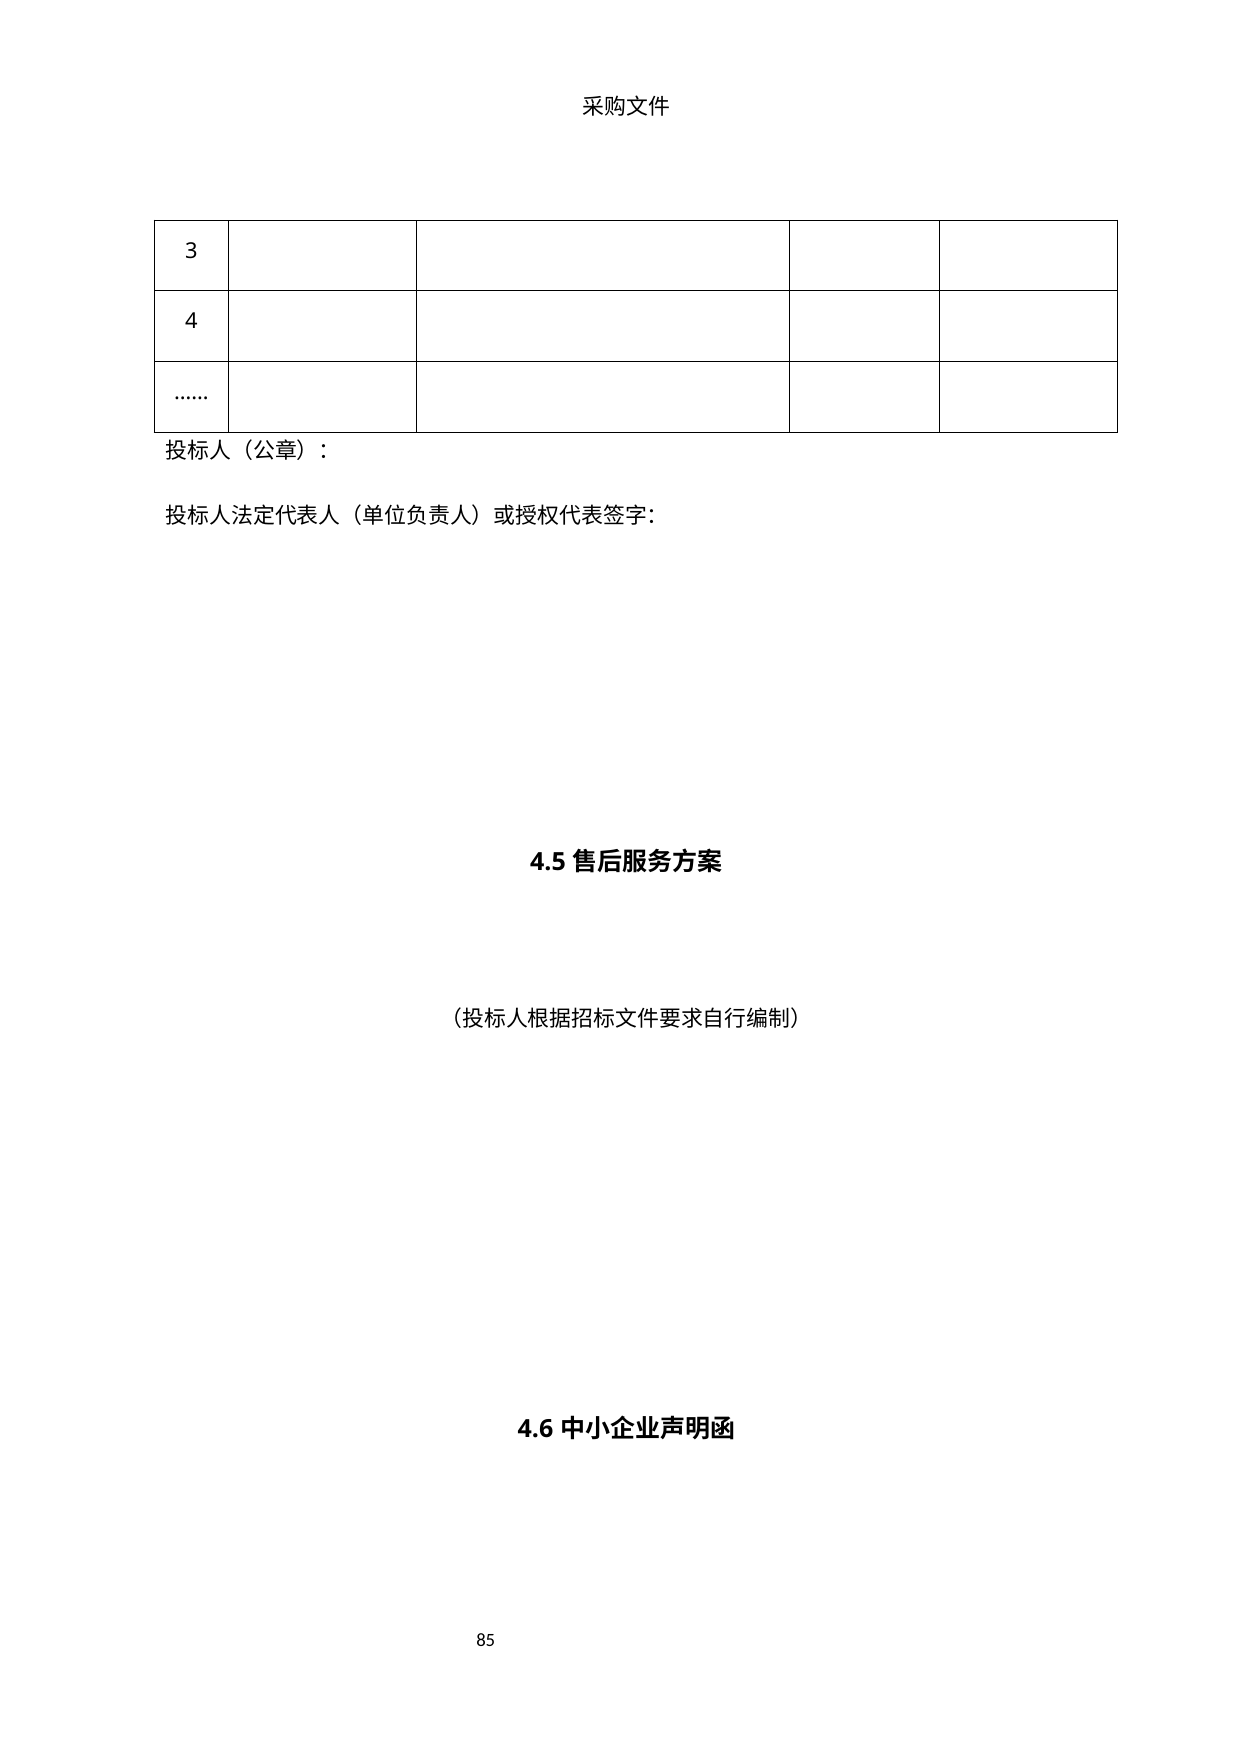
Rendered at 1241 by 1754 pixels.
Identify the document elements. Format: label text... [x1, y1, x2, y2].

text 投标人法定代表人（单位负责人）或授权代表签字： [165, 497, 1087, 530]
table_cell [229, 362, 416, 432]
table_cell …… [155, 362, 228, 432]
table_cell 4 [155, 291, 228, 361]
table_cell [790, 362, 939, 432]
text （投标人根据招标文件要求自行编制） [165, 1000, 1087, 1033]
table_cell [417, 362, 789, 432]
table_cell [940, 362, 1117, 432]
table_cell 3 [155, 221, 228, 290]
table_cell [417, 221, 789, 290]
text 投标人（公章）： [165, 433, 1087, 466]
text 4.6 中小企业声明函 [165, 1394, 1087, 1459]
table_cell [790, 291, 939, 361]
table_cell [940, 221, 1117, 290]
text 4.5 售后服务方案 [165, 827, 1087, 892]
table_cell [417, 291, 789, 361]
table_cell [790, 221, 939, 290]
table_cell [229, 221, 416, 290]
table_cell [940, 291, 1117, 361]
table_cell [229, 291, 416, 361]
